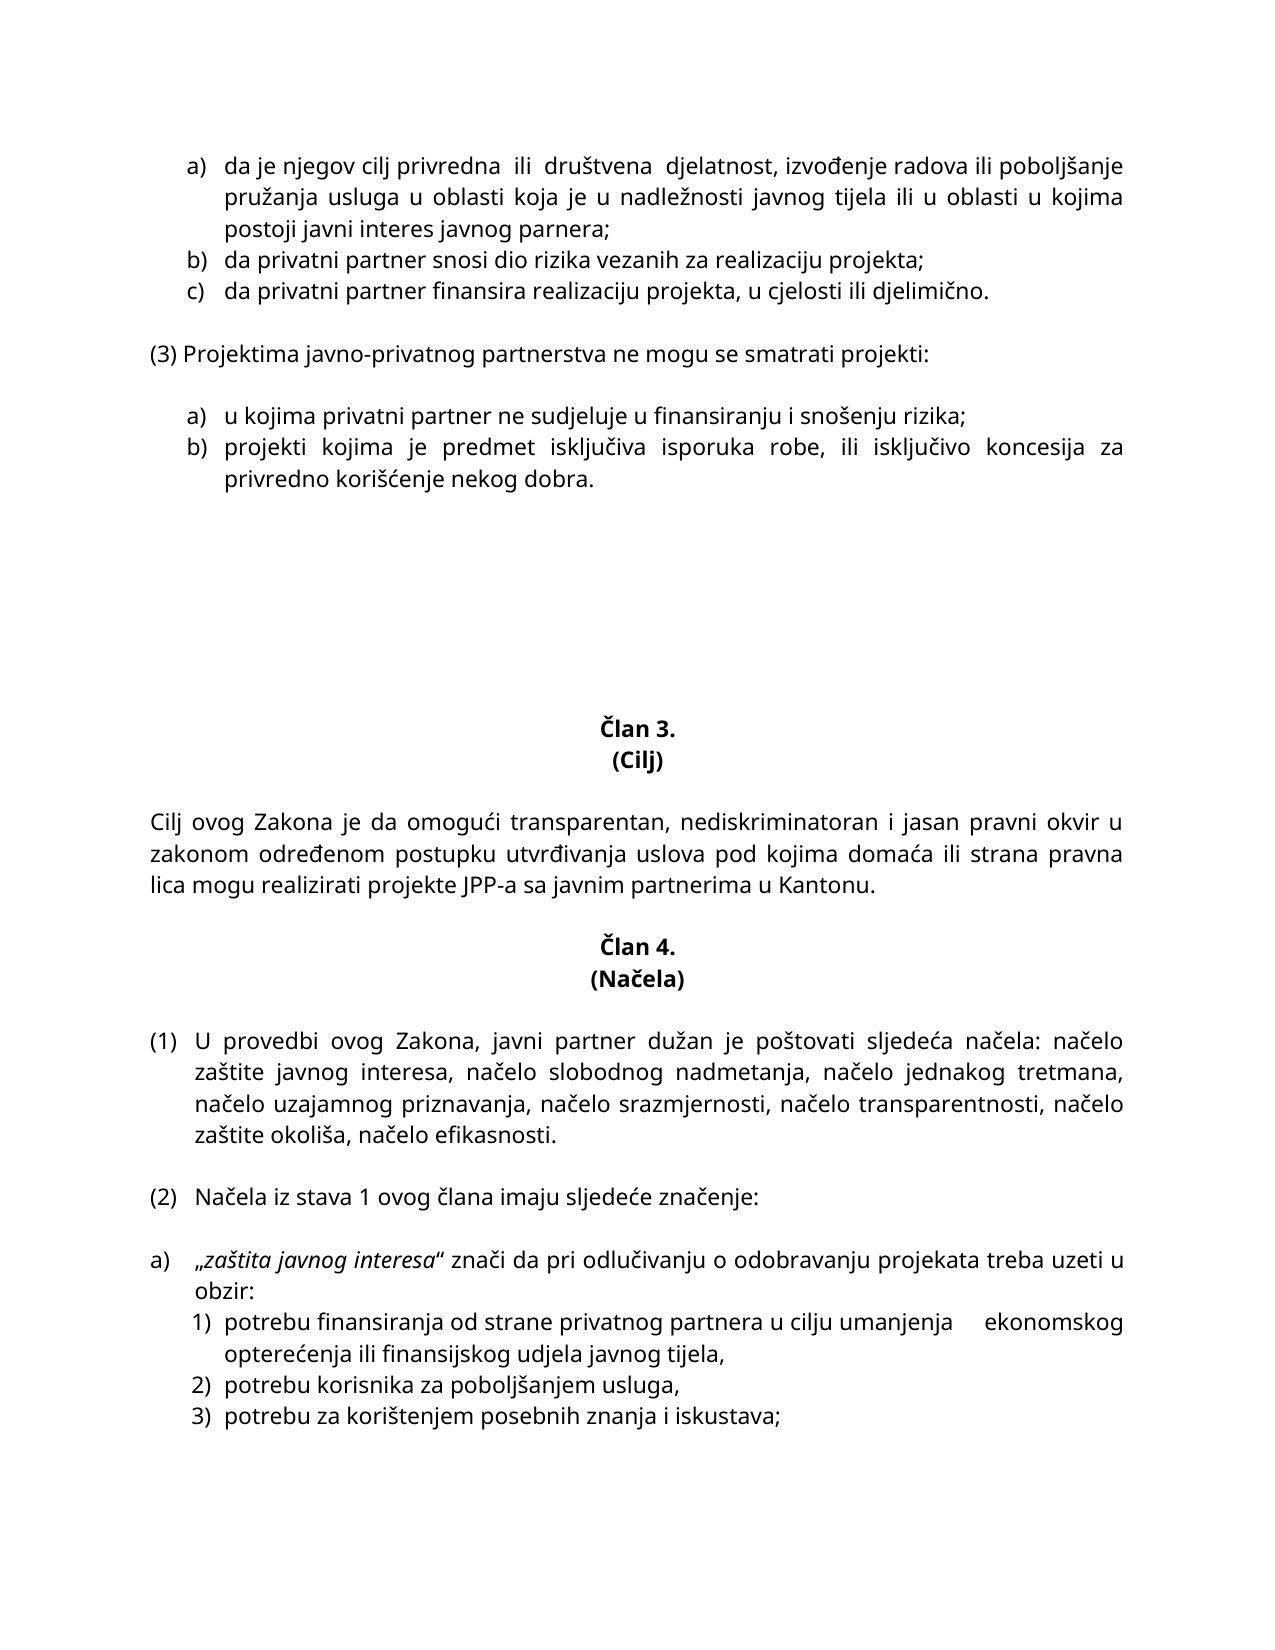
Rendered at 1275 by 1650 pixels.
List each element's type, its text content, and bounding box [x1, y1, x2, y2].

list u kojima privatni partner ne sudjeluje u finansiranju i snošenju rizika; [186, 400, 1125, 431]
text Cilj ovog Zakona je da omogući transparentan, nediskriminatoran i jasan pravni okvir u zakonom određenom postupku utvrđivanja uslova pod kojima domaća ili strana pravna lica mogu realizirati projekte JPP-a sa javnim partnerima u Kantonu. [150, 806, 1125, 900]
text (Cilj) [150, 744, 1125, 775]
text Član 4. [150, 931, 1125, 962]
list da privatni partner snosi dio rizika vezanih za realizaciju projekta; [186, 244, 1125, 275]
list „zaštita javnog interesa“ znači da pri odlučivanju o odobravanju projekata treba uzeti u obzir: [150, 1244, 1125, 1306]
list da je njegov cilj privredna ili društvena djelatnost, izvođenje radova ili poboljšanje pružanja usluga u oblasti koja je u nadležnosti javnog tijela ili u oblasti u kojima postoji javni interes javnog parnera; [186, 150, 1125, 244]
list U provedbi ovog Zakona, javni partner dužan je poštovati sljedeća načela: načelo zaštite javnog interesa, načelo slobodnog nadmetanja, načelo jednakog tretmana, načelo uzajamnog priznavanja, načelo srazmjernosti, načelo transparentnosti, načelo zaštite okoliša, načelo efikasnosti. [150, 1025, 1125, 1150]
list potrebu korisnika za poboljšanjem usluga, [191, 1369, 1125, 1400]
text Član 3. [150, 712, 1125, 744]
list potrebu za korištenjem posebnih znanja i iskustava; [191, 1400, 1125, 1431]
list potrebu finansiranja od strane privatnog partnera u cilju umanjenja ekonomskog opterećenja ili finansijskog udjela javnog tijela, [191, 1306, 1125, 1369]
text (3) Projektima javno-privatnog partnerstva ne mogu se smatrati projekti: [150, 337, 1125, 369]
list Načela iz stava 1 ovog člana imaju sljedeće značenje: [150, 1181, 1125, 1212]
list da privatni partner finansira realizaciju projekta, u cjelosti ili djelimično. [186, 275, 1125, 306]
text (Načela) [150, 962, 1125, 994]
list projekti kojima je predmet isključiva isporuka robe, ili isključivo koncesija za privredno korišćenje nekog dobra. [186, 431, 1125, 494]
